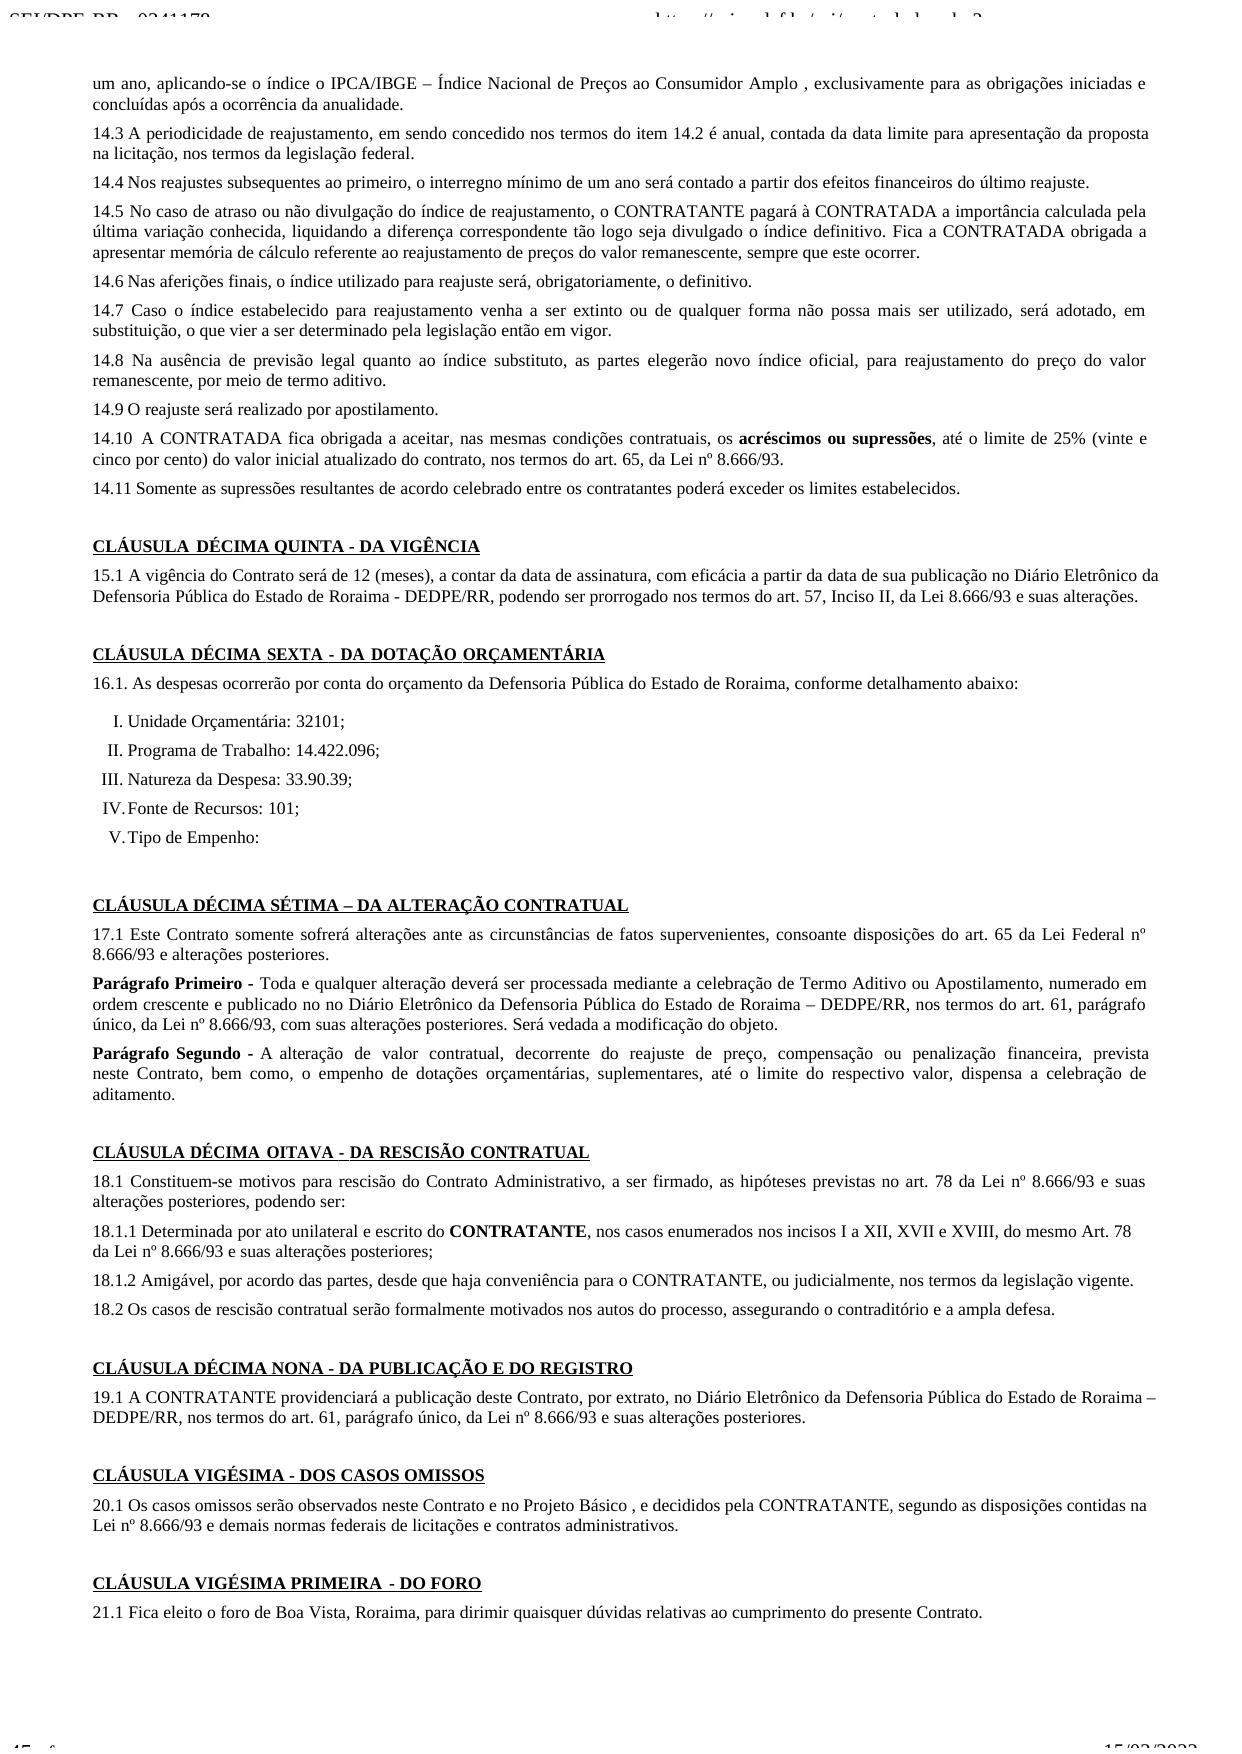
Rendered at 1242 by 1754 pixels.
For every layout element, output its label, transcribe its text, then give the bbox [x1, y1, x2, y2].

list Unidade Orçamentária: 32101; [113, 711, 1171, 731]
list Fonte de Recursos: 101; [102, 798, 1171, 818]
list Programa de Trabalho: 14.422.096; [107, 740, 1171, 760]
list Caso o índice estabelecido para reajustamento venha a ser extinto ou de qualquer forma não possa mais ser utilizado, será adotado, em substituição, o que vier a ser determinado pela legislação então em vigor. [92, 300, 1149, 341]
list A CONTRATADA fica obrigada a aceitar, nas mesmas condições contratuais, os acréscimos ou supressões, até o limite de 25% (vinte e cinco por cento) do valor inicial atualizado do contrato, nos termos do art. 65, da Lei nº 8.666/93. [92, 428, 1148, 469]
text 21.1 Fica eleito o foro de Boa Vista, Roraima, para dirimir quaisquer dúvidas relativas ao cumprimento do presente Contrato. [92, 1602, 1171, 1622]
list Os casos de rescisão contratual serão formalmente motivados nos autos do processo, assegurando o contraditório e a ampla defesa. [92, 1299, 1171, 1319]
list A periodicidade de reajustamento, em sendo concedido nos termos do item 14.2 é anual, contada da data limite para apresentação da proposta na licitação, nos termos da legislação federal. [92, 122, 1149, 163]
text 15.1 A vigência do Contrato será de 12 (meses), a contar da data de assinatura, com eficácia a partir da data de sua publicação no Diário Eletrônico da Defensoria Pública do Estado de Roraima - DEDPE/RR, podendo ser prorrogado nos termos do art. 57, Inciso II, da Lei 8.666/93 e suas alterações. [92, 565, 1171, 606]
subtitle CLÁUSULA DÉCIMA QUINTA - DA VIGÊNCIA [92, 536, 1171, 556]
text um ano, aplicando-se o índice o IPCA/IBGE – Índice Nacional de Preços ao Consumidor Amplo , exclusivamente para as obrigações iniciadas e concluídas após a ocorrência da anualidade. [92, 73, 1148, 114]
list No caso de atraso ou não divulgação do índice de reajustamento, o CONTRATANTE pagará à CONTRATADA a importância calculada pela última variação conhecida, liquidando a diferença correspondente tão logo seja divulgado o índice definitivo. Fica a CONTRATADA obrigada a apresentar memória de cálculo referente ao reajustamento de preços do valor remanescente, sempre que este ocorrer. [92, 201, 1149, 262]
subtitle CLÁUSULA DÉCIMA SÉTIMA – DA ALTERAÇÃO CONTRATUAL [92, 894, 1171, 915]
list As despesas ocorrerão por conta do orçamento da Defensoria Pública do Estado de Roraima, conforme detalhamento abaixo: [92, 673, 1171, 693]
text Parágrafo Segundo - A alteração de valor contratual, decorrente do reajuste de preço, compensação ou penalização financeira, prevista neste Contrato, bem como, o empenho de dotações orçamentárias, suplementares, até o limite do respectivo valor, dispensa a celebração de aditamento. [92, 1043, 1149, 1104]
list Tipo de Empenho: [108, 827, 1171, 847]
subtitle CLÁUSULA DÉCIMA NONA - DA PUBLICAÇÃO E DO REGISTRO [92, 1357, 1171, 1378]
list Constituem-se motivos para rescisão do Contrato Administrativo, a ser firmado, as hipóteses previstas no art. 78 da Lei nº 8.666/93 e suas alterações posteriores, podendo ser: [92, 1171, 1149, 1212]
subtitle CLÁUSULA DÉCIMA SEXTA - DA DOTAÇÃO ORÇAMENTÁRIA [92, 644, 1171, 664]
text 20.1 Os casos omissos serão observados neste Contrato e no Projeto Básico , e decididos pela CONTRATANTE, segundo as disposições contidas na Lei nº 8.666/93 e demais normas federais de licitações e contratos administrativos. [92, 1494, 1150, 1535]
list Nas aferições finais, o índice utilizado para reajuste será, obrigatoriamente, o definitivo. [92, 271, 1171, 291]
list Amigável, por acordo das partes, desde que haja conveniência para o CONTRATANTE, ou judicialmente, nos termos da legislação vigente. [92, 1270, 1171, 1290]
list Nos reajustes subsequentes ao primeiro, o interregno mínimo de um ano será contado a partir dos efeitos financeiros do último reajuste. [92, 172, 1171, 192]
text 17.1 Este Contrato somente sofrerá alterações ante as circunstâncias de fatos supervenientes, consoante disposições do art. 65 da Lei Federal nº 8.666/93 e alterações posteriores. [92, 923, 1148, 964]
subtitle CLÁUSULA VIGÉSIMA - DOS CASOS OMISSOS [92, 1465, 1171, 1486]
list Somente as supressões resultantes de acordo celebrado entre os contratantes poderá exceder os limites estabelecidos. [92, 478, 1171, 498]
subtitle CLÁUSULA DÉCIMA OITAVA - DA RESCISÃO CONTRATUAL [92, 1142, 1171, 1162]
text Parágrafo Primeiro - Toda e qualquer alteração deverá ser processada mediante a celebração de Termo Aditivo ou Apostilamento, numerado em ordem crescente e publicado no no Diário Eletrônico da Defensoria Pública do Estado de Roraima – DEDPE/RR, nos termos do art. 61, parágrafo único, da Lei nº 8.666/93, com suas alterações posteriores. Será vedada a modificação do objeto. [92, 973, 1149, 1034]
list O reajuste será realizado por apostilamento. [92, 399, 1171, 419]
list Na ausência de previsão legal quanto ao índice substituto, as partes elegerão novo índice oficial, para reajustamento do preço do valor remanescente, por meio de termo aditivo. [92, 349, 1149, 390]
text 19.1 A CONTRATANTE providenciará a publicação deste Contrato, por extrato, no Diário Eletrônico da Defensoria Pública do Estado de Roraima – DEDPE/RR, nos termos do art. 61, parágrafo único, da Lei nº 8.666/93 e suas alterações posteriores. [92, 1387, 1171, 1427]
list Natureza da Despesa: 33.90.39; [101, 769, 1171, 789]
list Determinada por ato unilateral e escrito do CONTRATANTE, nos casos enumerados nos incisos I a XII, XVII e XVIII, do mesmo Art. 78 da Lei nº 8.666/93 e suas alterações posteriores; [92, 1221, 1148, 1261]
subtitle CLÁUSULA VIGÉSIMA PRIMEIRA - DO FORO [92, 1573, 1171, 1593]
